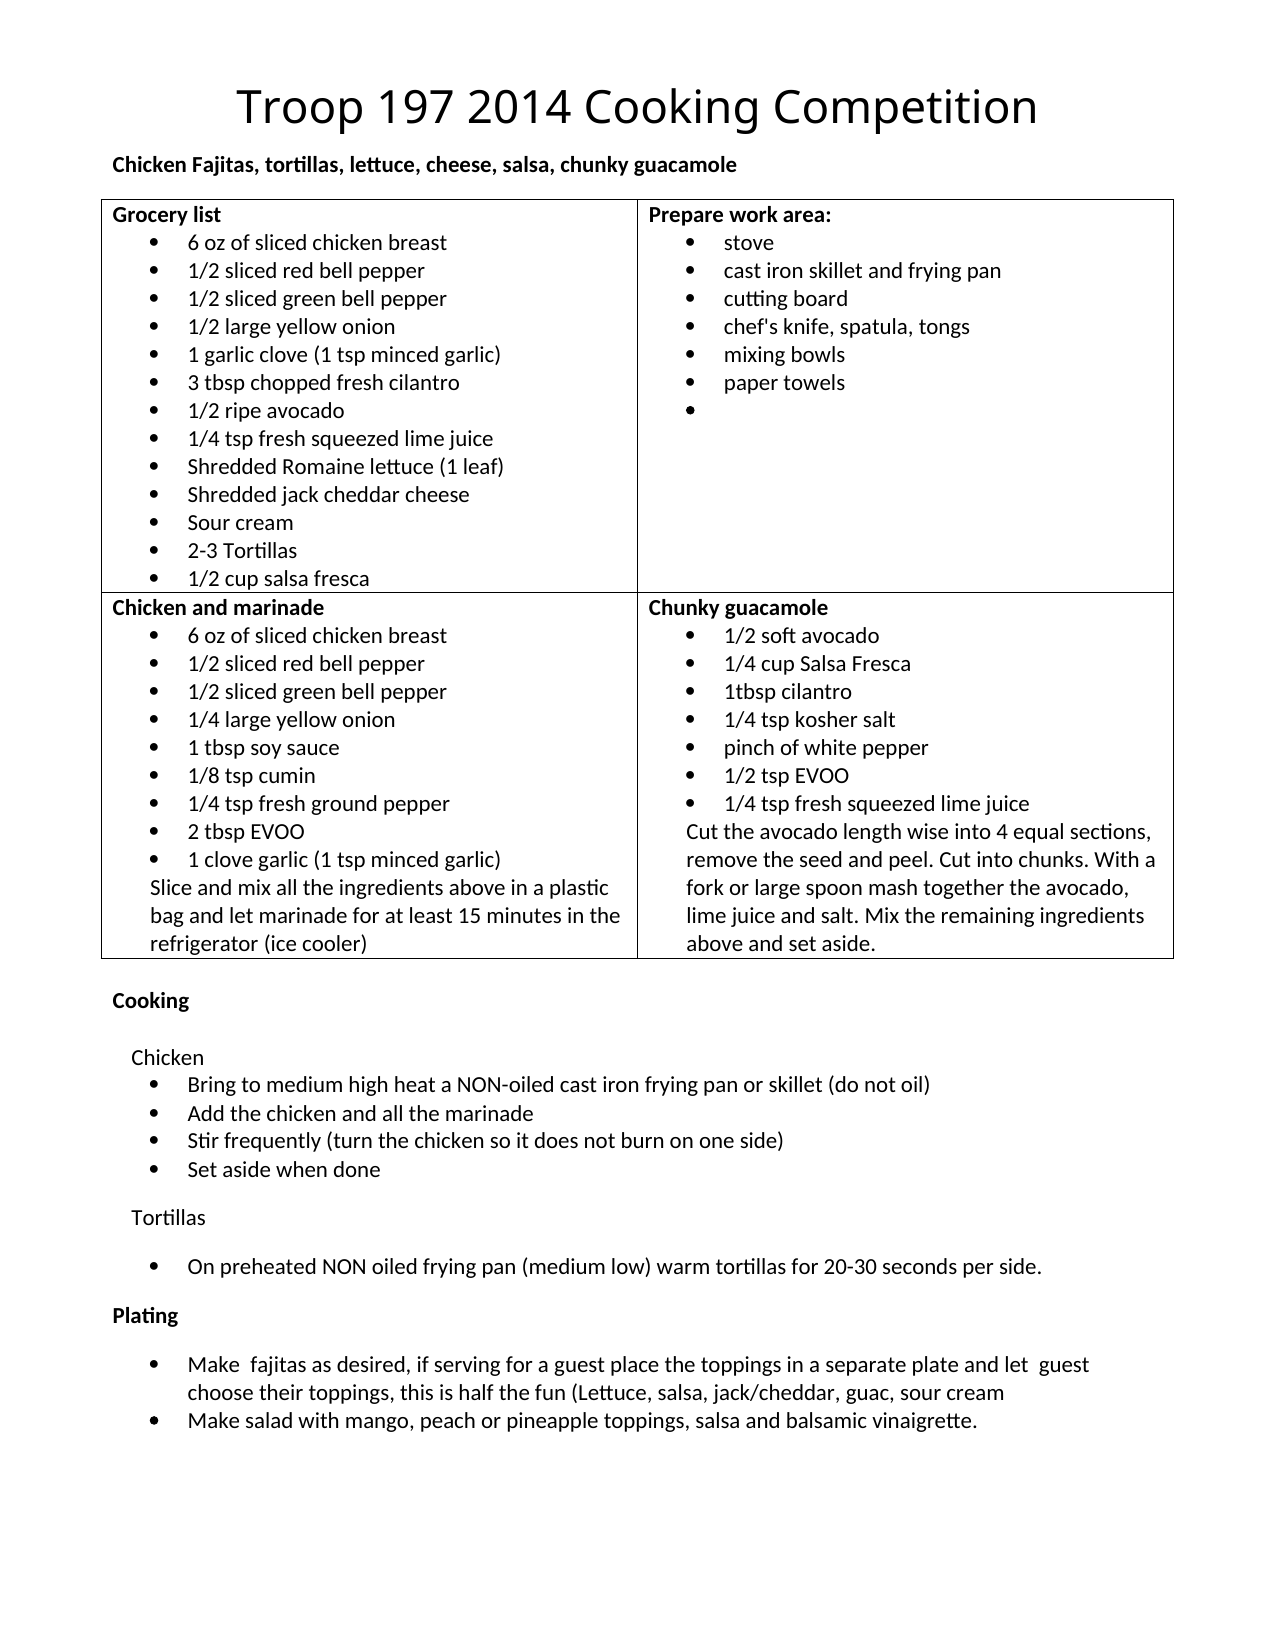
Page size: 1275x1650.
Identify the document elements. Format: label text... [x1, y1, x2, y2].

table_cell Chicken and marinade 6 oz of sliced chicken breast 1/2 sliced red bell pepper 1/2 sliced green bell pepper 1/4 large yellow onion 1 tbsp soy sauce 1/8 tsp cumin 1/4 tsp fresh ground pepper 2 tbsp EVOO 1 clove garlic (1 tsp minced garlic) Slice and mix all the ingredients above in a plastic bag and let marinade for at least 15 minutes in the refrigerator (ice cooler) [102, 593, 637, 957]
list Bring to medium high heat a NON-oiled cast iron frying pan or skillet (do not oil) [150, 1071, 1162, 1099]
list Make fajitas as desired, if serving for a guest place the toppings in a separate plate and let guest choose their toppings, this is half the fun (Lettuce, salsa, jack/cheddar, guac, sour cream [150, 1350, 1162, 1406]
table_header Prepare work area: stove cast iron skillet and frying pan cutting board chef's knife, spatula, tongs mixing bowls paper towels [638, 200, 1173, 592]
text Tortillas [131, 1203, 1162, 1232]
table_cell Chunky guacamole 1/2 soft avocado 1/4 cup Salsa Fresca 1tbsp cilantro 1/4 tsp kosher salt pinch of white pepper 1/2 tsp EVOO 1/4 tsp fresh squeezed lime juice Cut the avocado length wise into 4 equal sections, remove the seed and peel. Cut into chunks. With a fork or large spoon mash together the avocado, lime juice and salt. Mix the remaining ingredients above and set aside. [638, 593, 1173, 957]
list Make salad with mango, peach or pineapple toppings, salsa and balsamic vinaigrette. [150, 1406, 1162, 1434]
list Set aside when done [150, 1155, 1162, 1183]
list Stir frequently (turn the chicken so it does not burn on one side) [150, 1127, 1162, 1155]
table_header Grocery list 6 oz of sliced chicken breast 1/2 sliced red bell pepper 1/2 sliced green bell pepper 1/2 large yellow onion 1 garlic clove (1 tsp minced garlic) 3 tbsp chopped fresh cilantro 1/2 ripe avocado 1/4 tsp fresh squeezed lime juice Shredded Romaine lettuce (1 leaf) Shredded jack cheddar cheese Sour cream 2-3 Tortillas 1/2 cup salsa fresca [102, 200, 637, 592]
list Chicken [131, 1043, 1162, 1071]
list On preheated NON oiled frying pan (medium low) warm tortillas for 20-30 seconds per side. [150, 1252, 1162, 1280]
text Plating [112, 1301, 1162, 1329]
text Chicken Fajitas, tortillas, lettuce, cheese, salsa, chunky guacamole [112, 150, 1162, 178]
list Add the chicken and all the marinade [150, 1099, 1162, 1127]
list Cooking [112, 987, 1162, 1014]
